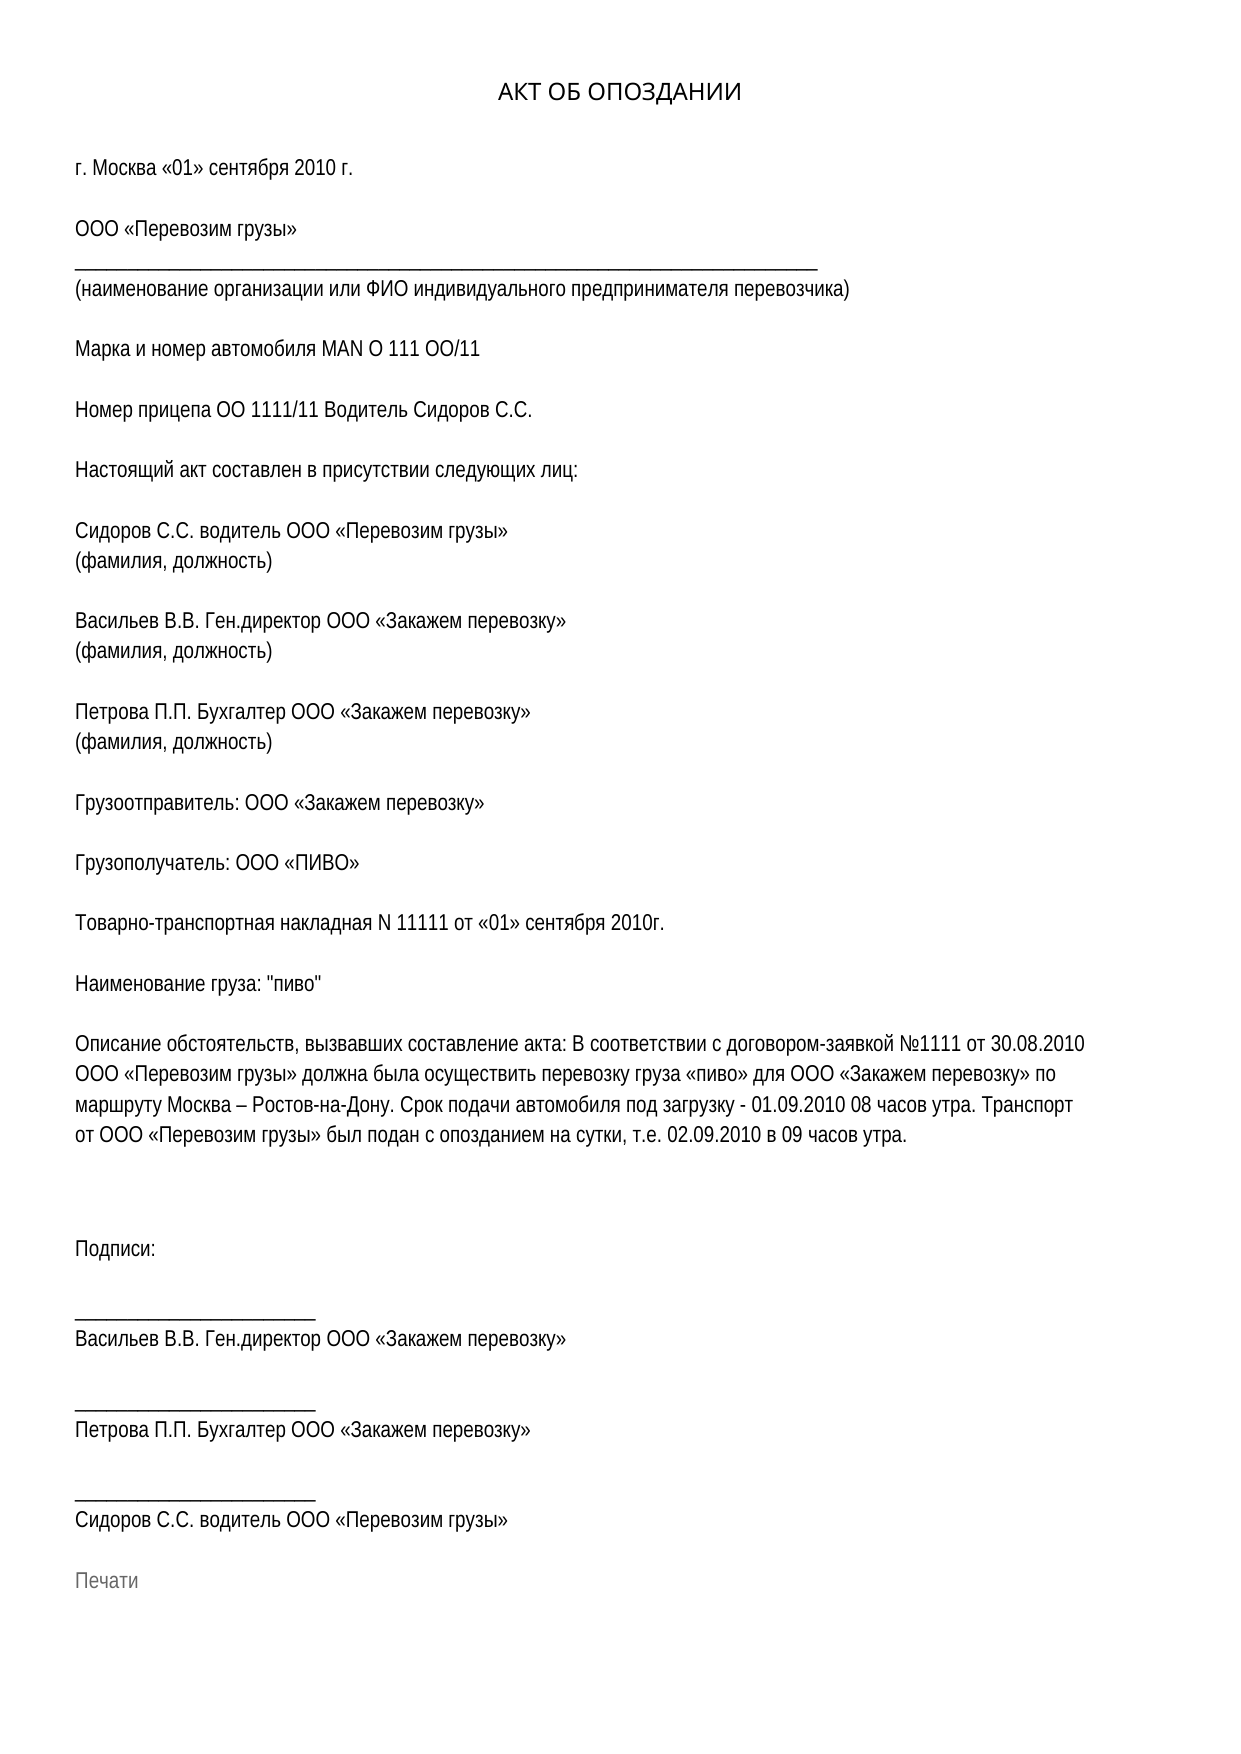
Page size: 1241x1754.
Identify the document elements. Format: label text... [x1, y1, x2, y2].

text г. Москва «01» сентября 2010 г. ООО «Перевозим грузы» _______________________________________________________________________ (наименование организации или ФИО индивидуального предпринимателя перевозчика) Марка и номер автомобиля MAN О 111 ОО/11 Номер прицепа ОО 1111/11 Водитель Сидоров С.С. Настоящий акт составлен в присутствии следующих лиц: Сидоров С.С. водитель ООО «Перевозим грузы» (фамилия, должность) Васильев В.В. Ген.директор ООО «Закажем перевозку» (фамилия, должность) Петрова П.П. Бухгалтер ООО «Закажем перевозку» (фамилия, должность) Грузоотправитель: ООО «Закажем перевозку» Грузополучатель: ООО «ПИВО» Товарно-транспортная накладная N 11111 от «01» сентября 2010г. Наименование груза: "пиво" Описание обстоятельств, вызвавших составление акта: В соответствии с договором-заявкой №1111 от 30.08.2010 ООО «Перевозим грузы» должна была осуществить перевозку груза «пиво» для ООО «Закажем перевозку» по маршруту Москва – Ростов-на-Дону. Срок подачи автомобиля под загрузку - 01.09.2010 08 часов утра. Транспорт от ООО «Перевозим грузы» был подан с опозданием на сутки, т.е. 02.09.2010 в 09 часов утра. [75, 108, 1165, 1209]
text Подписи: _______________________ Васильев В.В. Ген.директор ООО «Закажем перевозку» _______________________ Петрова П.П. Бухгалтер ООО «Закажем перевозку» _______________________ Сидоров С.С. водитель ООО «Перевозим грузы» Печати [75, 1234, 1165, 1593]
text АКТ ОБ ОПОЗДАНИИ [75, 75, 1165, 108]
